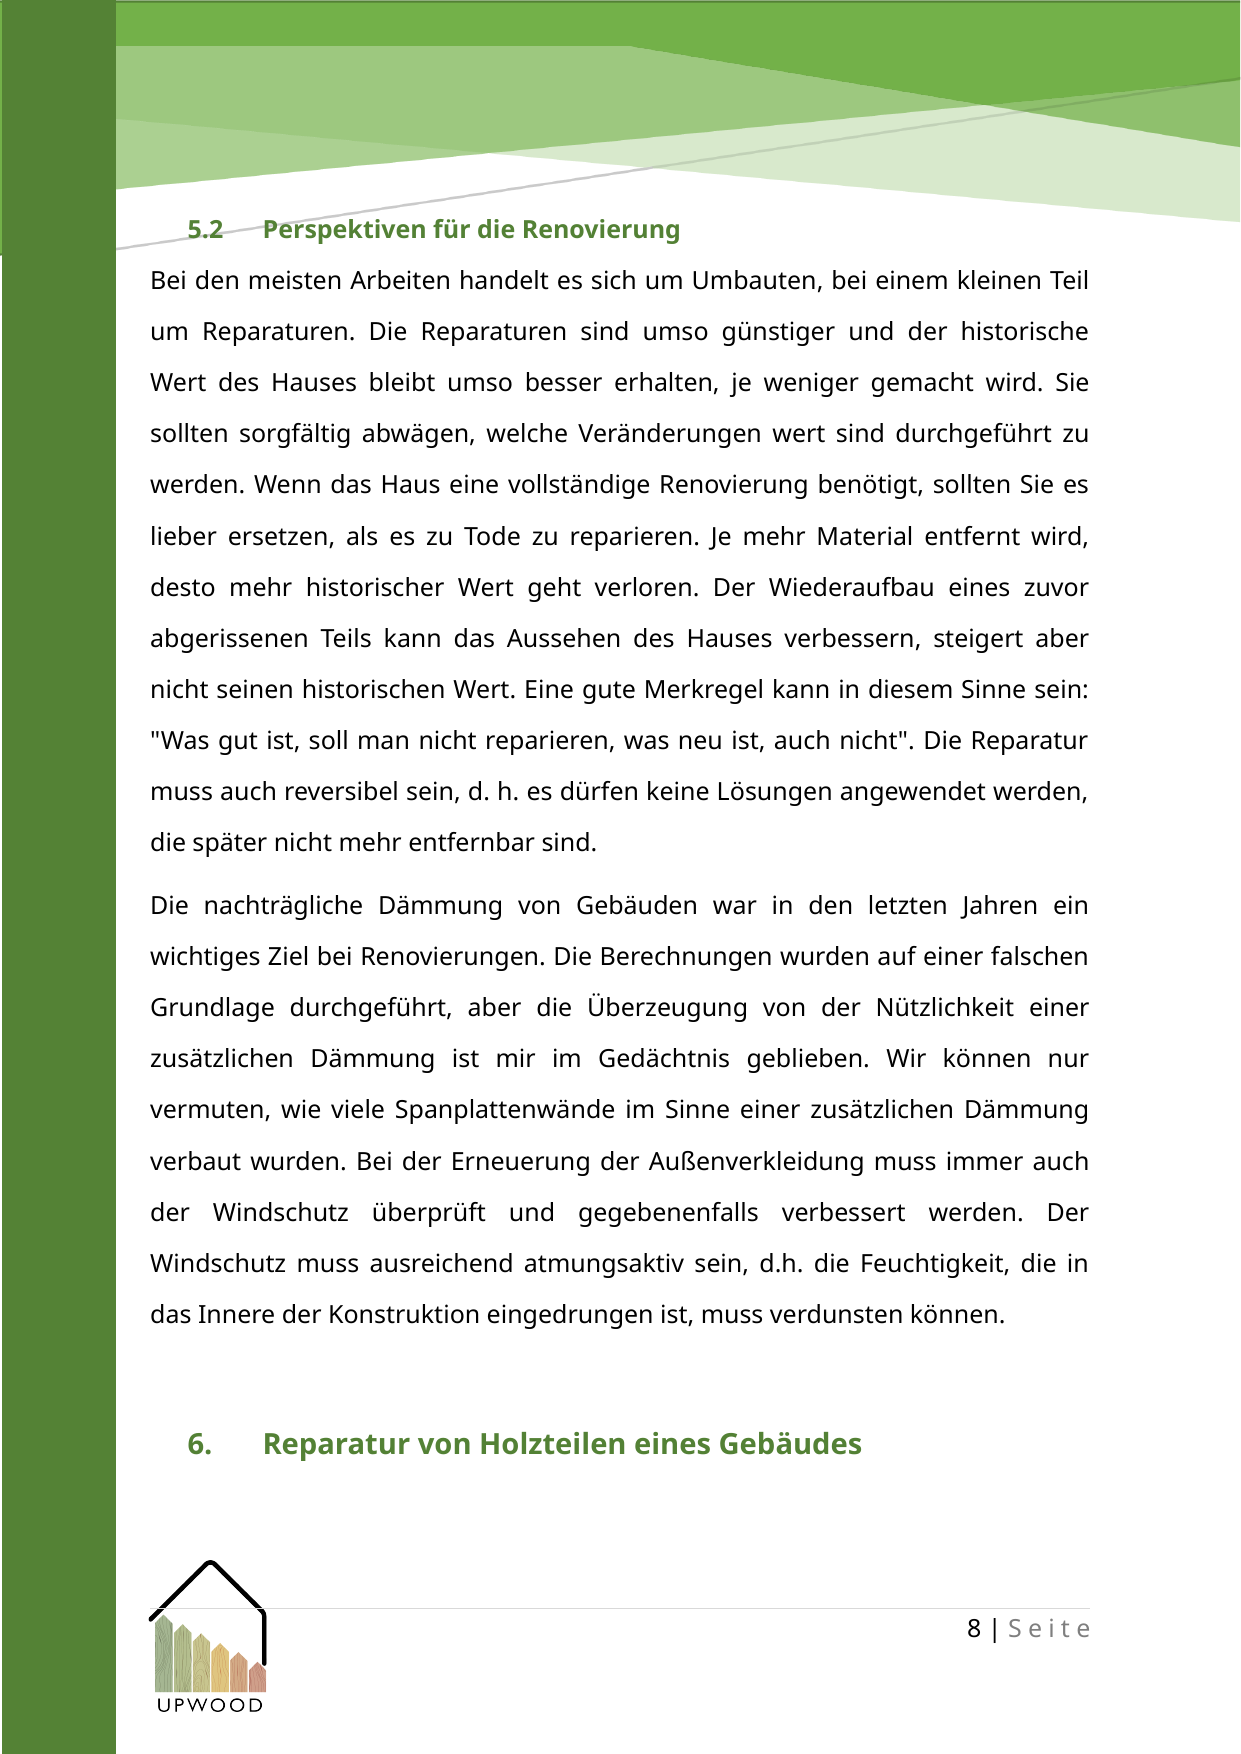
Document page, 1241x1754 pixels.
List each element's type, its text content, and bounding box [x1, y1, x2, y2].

subtitle Reparatur von Holzteilen eines Gebäudes [187, 1423, 1090, 1463]
picture [148, 1560, 267, 1712]
text Die nachträgliche Dämmung von Gebäuden war in den letzten Jahren ein wichtiges Ziel bei Renovierungen. Die Berechnungen wurden auf einer falschen Grundlage durchgeführt, aber die Überzeugung von der Nützlichkeit einer zusätzlichen Dämmung ist mir im Gedächtnis geblieben. Wir können nur vermuten, wie viele Spanplattenwände im Sinne einer zusätzlichen Dämmung verbaut wurden. Bei der Erneuerung der Außenverkleidung muss immer auch der Windschutz überprüft und gegebenenfalls verbessert werden. Der Windschutz muss ausreichend atmungsaktiv sein, d.h. die Feuchtigkeit, die in das Innere der Konstruktion eingedrungen ist, muss verdunsten können. [150, 888, 1090, 1330]
picture [116, 46, 1241, 283]
text Bei den meisten Arbeiten handelt es sich um Umbauten, bei einem kleinen Teil um Reparaturen. Die Reparaturen sind umso günstiger und der historische Wert des Hauses bleibt umso besser erhalten, je weniger gemacht wird. Sie sollten sorgfältig abwägen, welche Veränderungen wert sind durchgeführt zu werden. Wenn das Haus eine vollständige Renovierung benötigt, sollten Sie es lieber ersetzen, als es zu Tode zu reparieren. Je mehr Material entfernt wird, desto mehr historischer Wert geht verloren. Der Wiederaufbau eines zuvor abgerissenen Teils kann das Aussehen des Hauses verbessern, steigert aber nicht seinen historischen Wert. Eine gute Merkregel kann in diesem Sinne sein: "Was gut ist, soll man nicht reparieren, was neu ist, auch nicht". Die Reparatur muss auch reversibel sein, d. h. es dürfen keine Lösungen angewendet werden, die später nicht mehr entfernbar sind. [150, 263, 1090, 858]
subtitle Perspektiven für die Renovierung [187, 211, 1090, 245]
